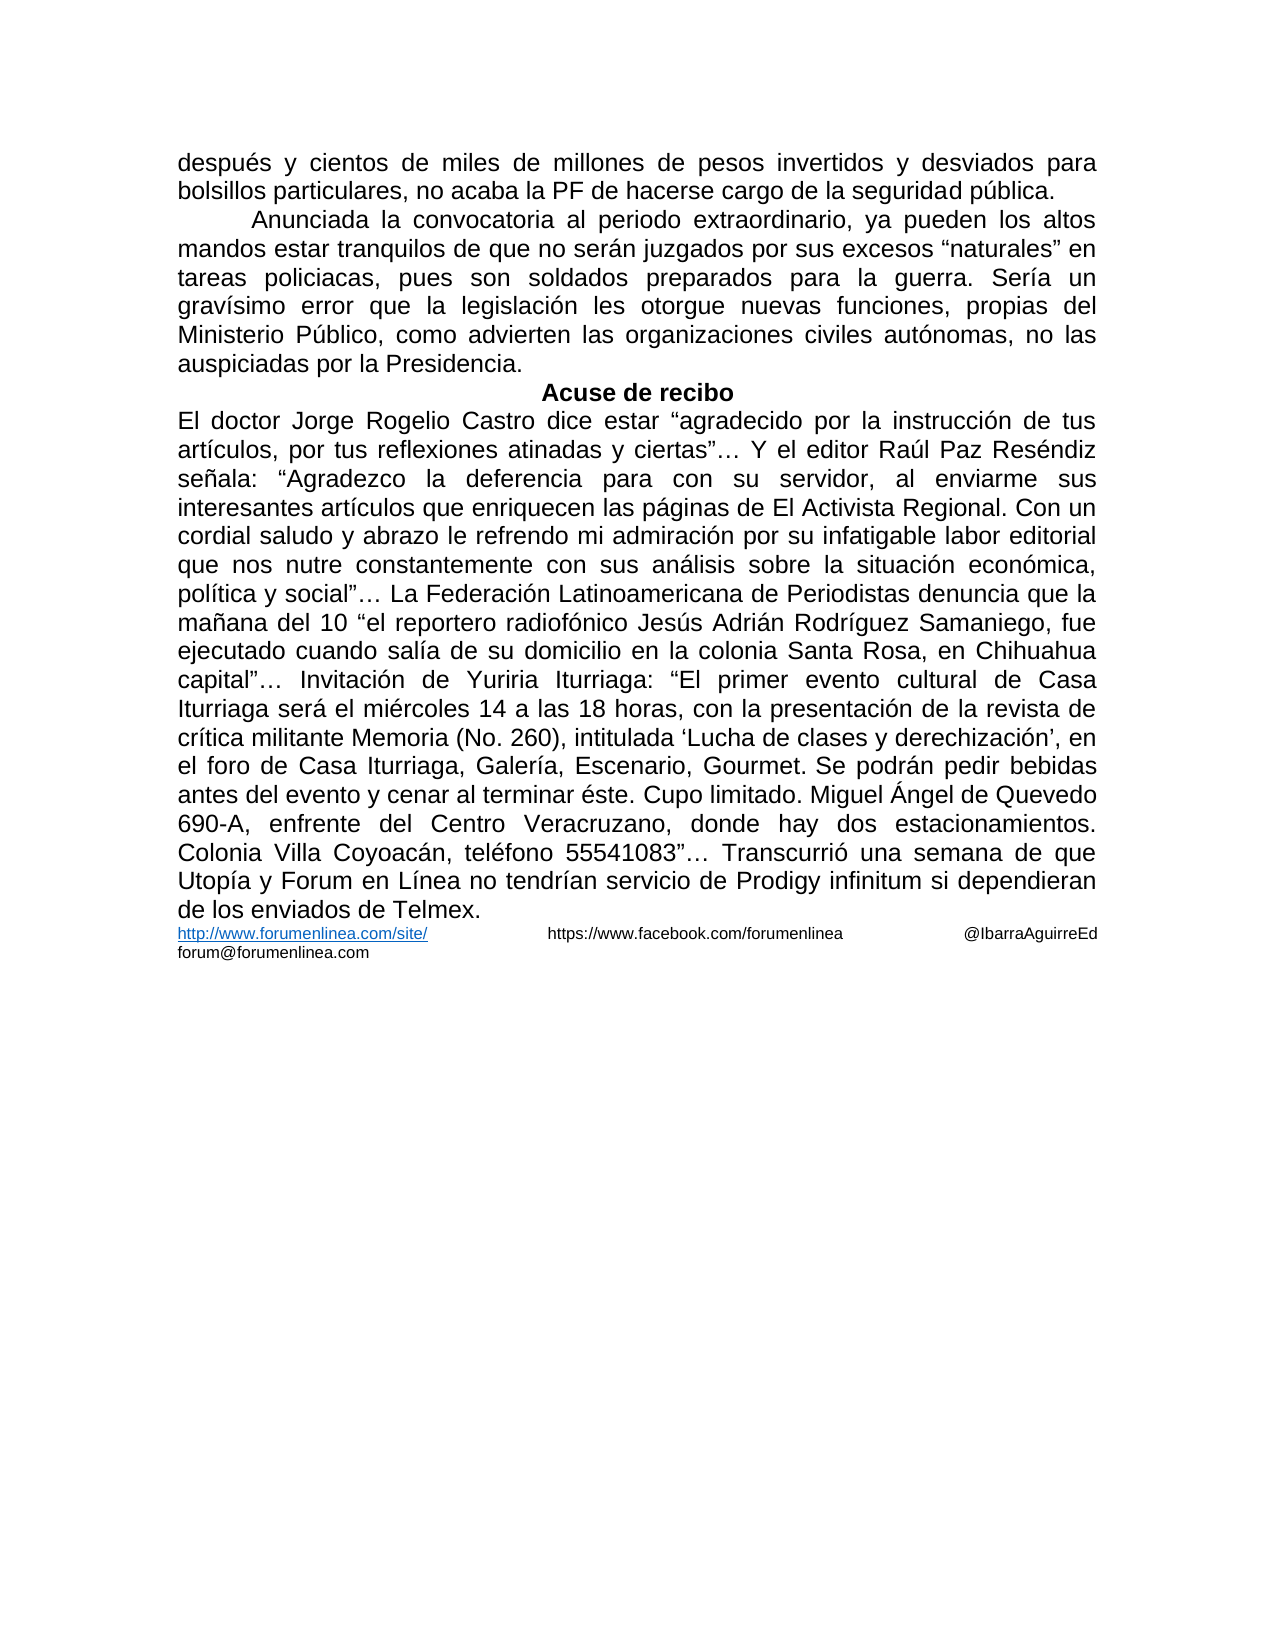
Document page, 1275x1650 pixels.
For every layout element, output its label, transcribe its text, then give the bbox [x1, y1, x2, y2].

text Anunciada la convocatoria al periodo extraordinario, ya pueden los altos mandos estar tranquilos de que no serán juzgados por sus excesos “naturales” en tareas policiacas, pues son soldados preparados para la guerra. Sería un gravísimo error que la legislación les otorgue nuevas funciones, propias del Ministerio Público, como advierten las organizaciones civiles autónomas, no las auspiciadas por la Presidencia. [177, 205, 1098, 378]
text Acuse de recibo [177, 378, 1098, 406]
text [177, 148, 1098, 205]
text El doctor Jorge Rogelio Castro dice estar “agradecido por la instrucción de tus artículos, por tus reflexiones atinadas y ciertas”… Y el editor Raúl Paz Reséndiz señala: “Agradezco la deferencia para con su servidor, al enviarme sus interesantes artículos que enriquecen las páginas de El Activista Regional. Con un cordial saludo y abrazo le refrendo mi admiración por su infatigable labor editorial que nos nutre constantemente con sus análisis sobre la situación económica, política y social”… La Federación Latinoamericana de Periodistas denuncia que la mañana del 10 “el reportero radiofónico Jesús Adrián Rodríguez Samaniego, fue ejecutado cuando salía de su domicilio en la colonia Santa Rosa, en Chihuahua capital”… Invitación de Yuriria Iturriaga: “El primer evento cultural de Casa Iturriaga será el miércoles 14 a las 18 horas, con la presentación de la revista de crítica militante Memoria (No. 260), intitulada ‘Lucha de clases y derechización’, en el foro de Casa Iturriaga, Galería, Escenario, Gourmet. Se podrán pedir bebidas antes del evento y cenar al terminar éste. Cupo limitado. Miguel Ángel de Quevedo 690-A, enfrente del Centro Veracruzano, donde hay dos estacionamientos. Colonia Villa Coyoacán, teléfono 55541083”… Transcurrió una semana de que Utopía y Forum en Línea no tendrían servicio de Prodigy infinitum si dependieran de los enviados de Telmex. [177, 406, 1098, 924]
text http://www.forumenlinea.com/site/ https://www.facebook.com/forumenlinea @IbarraAguirreEd forum@forumenlinea.com [177, 924, 1098, 962]
